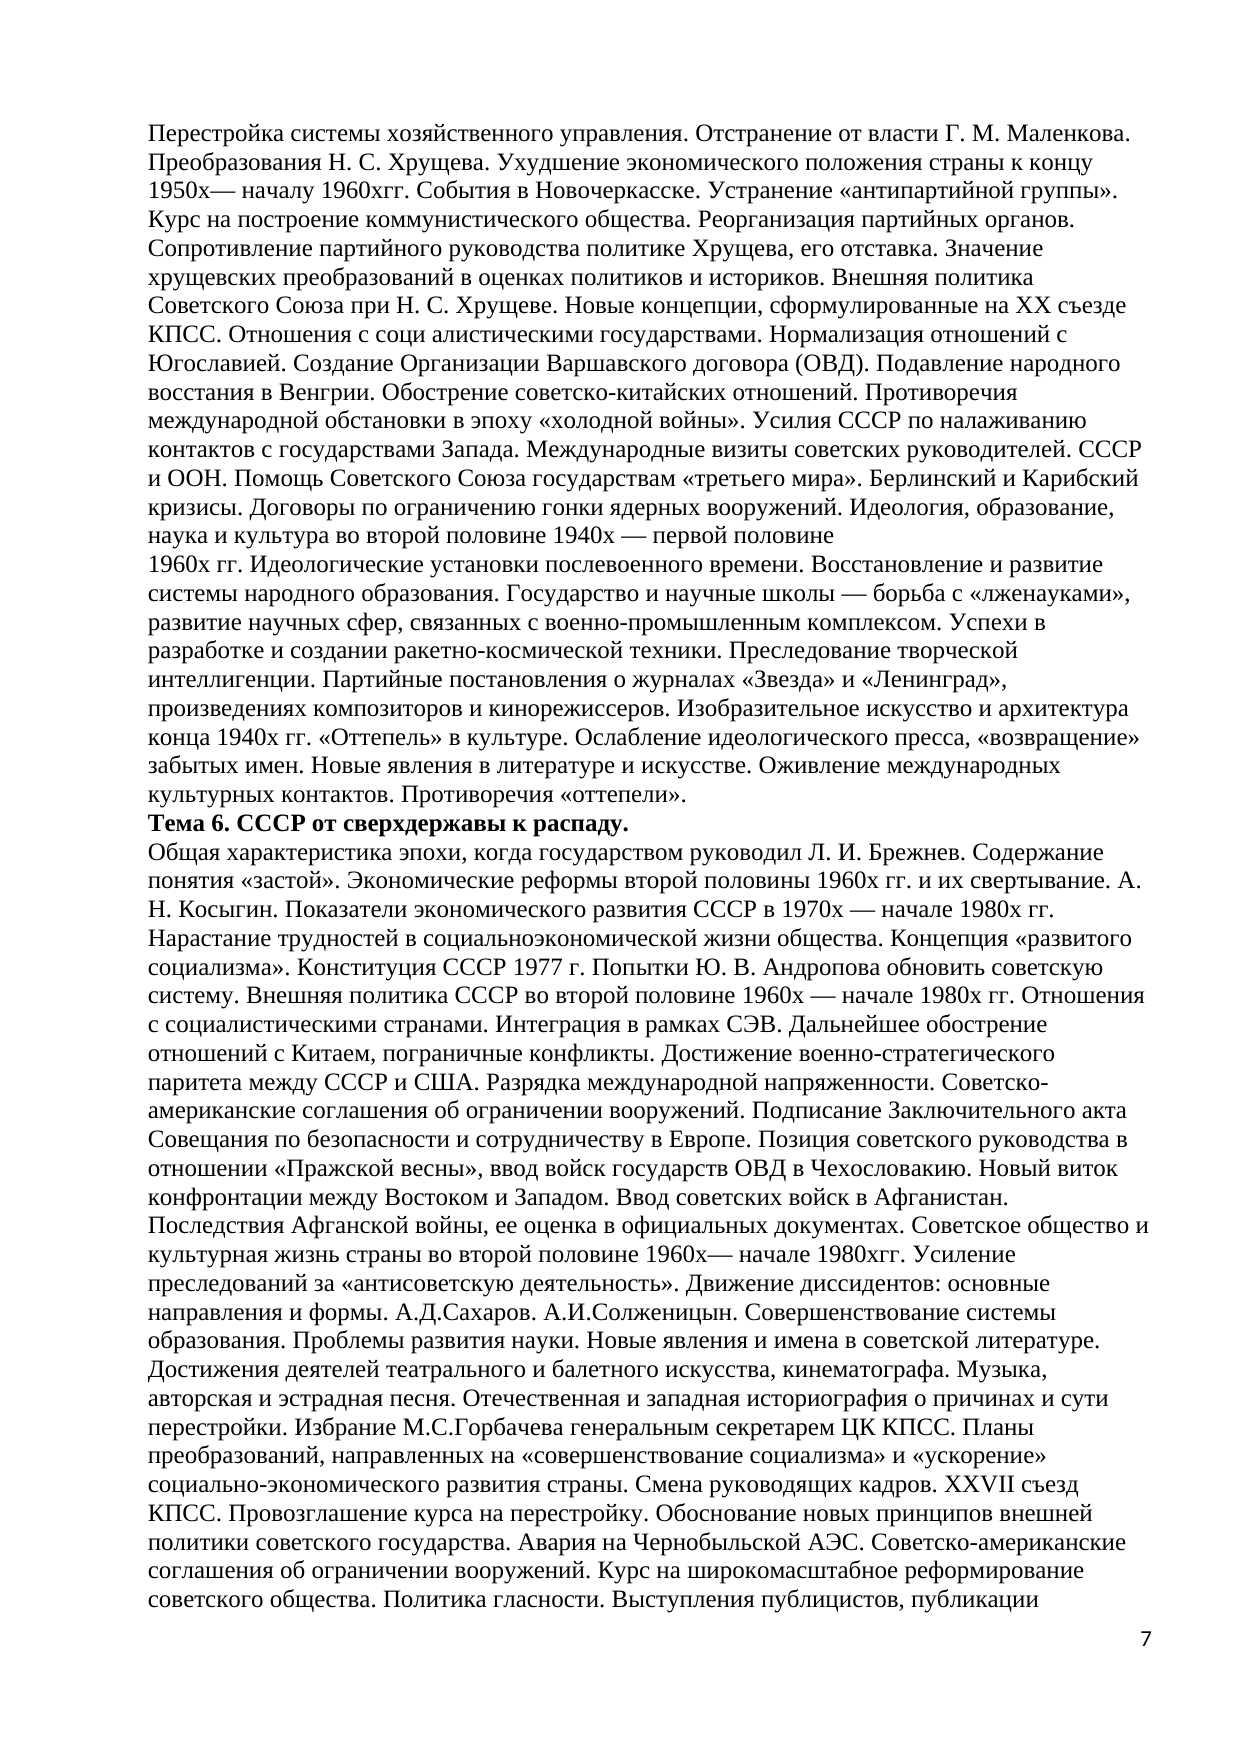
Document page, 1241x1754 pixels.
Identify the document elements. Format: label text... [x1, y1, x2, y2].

text Тема 6. СССР от сверхдержавы к распаду. [148, 808, 1152, 837]
text 1960х гг. Идеологические установки послевоенного времени. Восстановление и развитие системы народного образования. Государство и научные школы — борьба с «лженауками», развитие научных сфер, связанных с военно-промышленным комплексом. Успехи в разработке и создании ракетно-космической техники. Преследование творческой интеллигенции. Партийные постановления о журналах «Звезда» и «Ленинград», произведениях композиторов и кинорежиссеров. Изобразительное искусство и архитектура конца 1940х гг. «Оттепель» в культуре. Ослабление идеологического пресса, «возвращение» забытых имен. Новые явления в литературе и искусстве. Оживление международных культурных контактов. Противоречия «оттепели». [148, 549, 1152, 808]
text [148, 118, 1152, 549]
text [148, 837, 1152, 1613]
